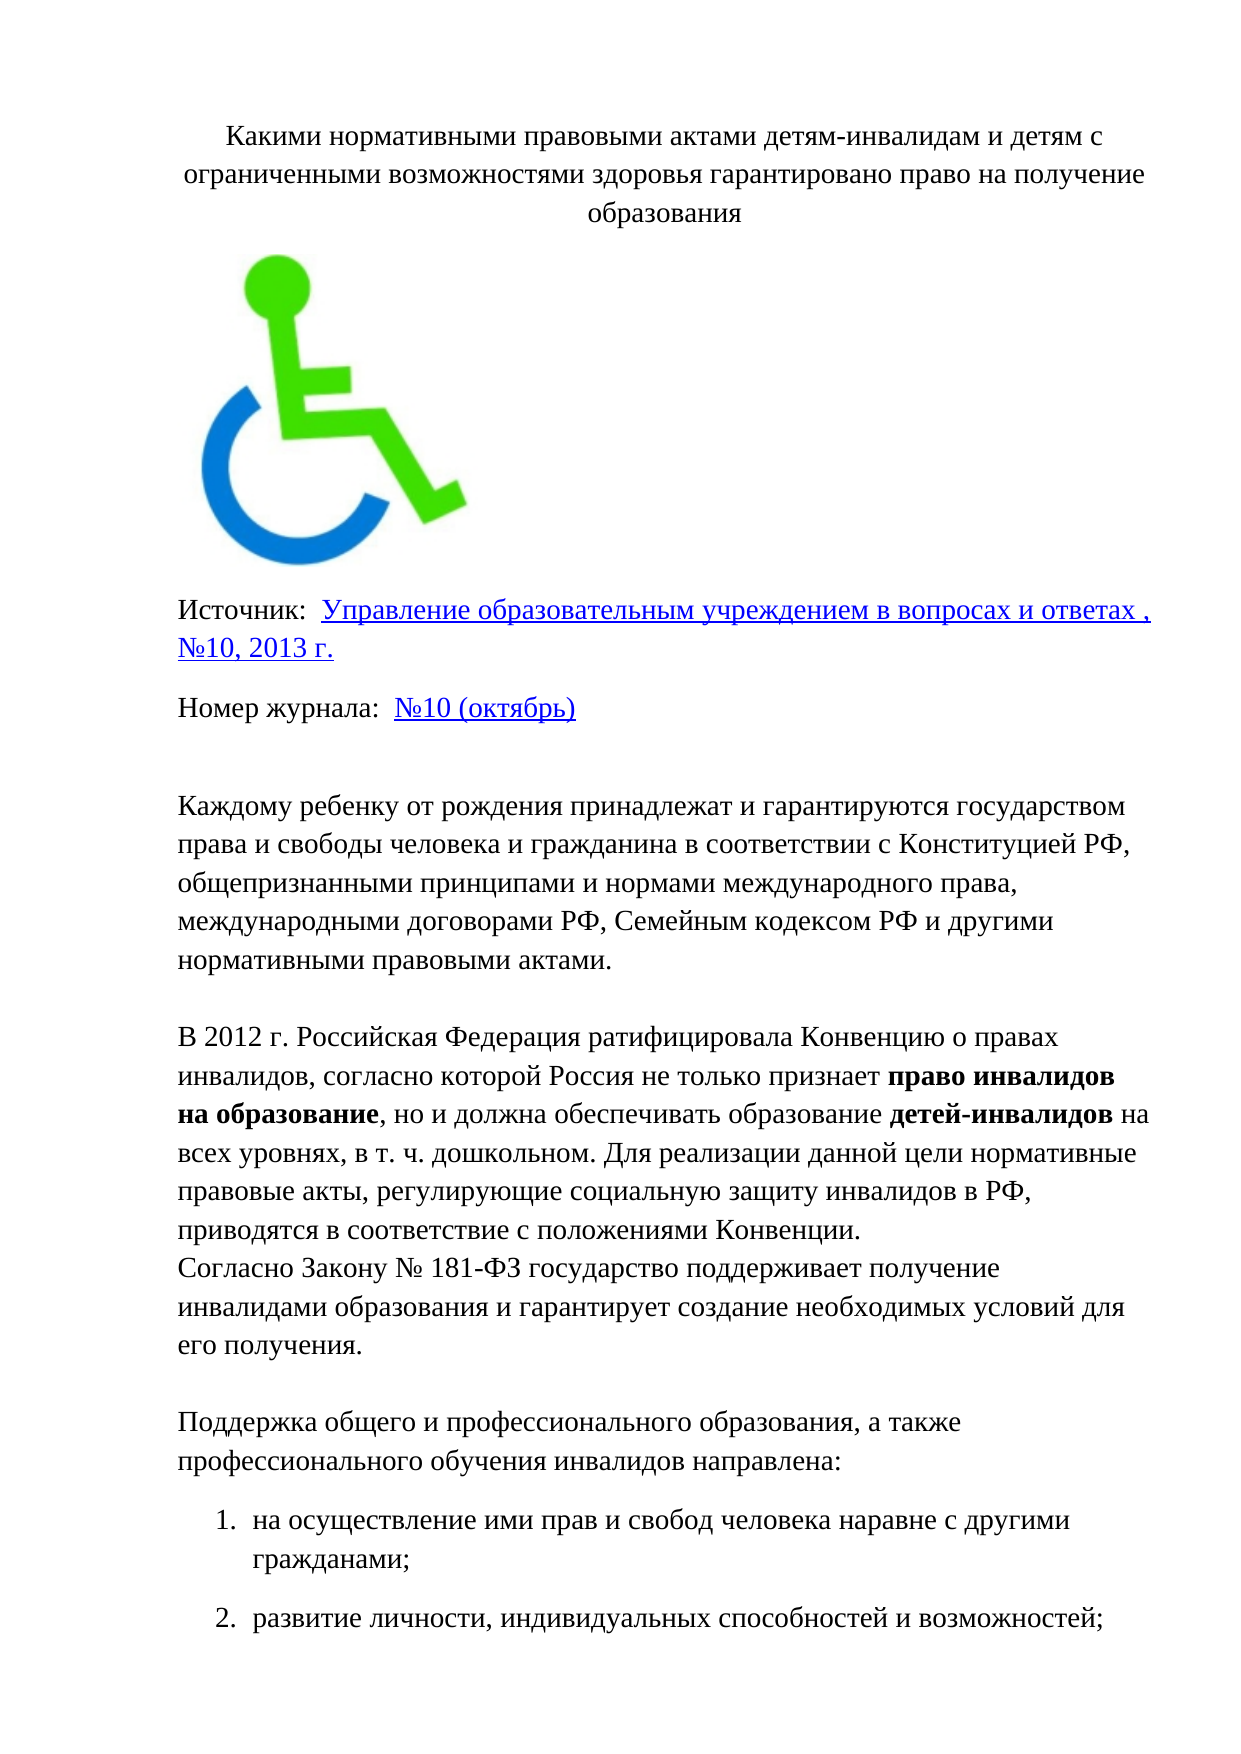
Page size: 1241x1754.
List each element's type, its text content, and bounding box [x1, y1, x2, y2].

text Каждому ребенку от рождения принадлежат и гарантируются государством права и свободы человека и гражданина в соответствии с Конституцией РФ, общепризнанными принципами и нормами международного права, международными договорами РФ, Семейным кодексом РФ и другими нормативными правовыми актами. В 2012 г. Российская Федерация ратифицировала Конвенцию о правах инвалидов, согласно которой Россия не только признает право инвалидов на образование, но и должна обеспечивать образование детей-инвалидов на всех уровнях, в т. ч. дошкольном. Для реализации данной цели нормативные правовые акты, регулирующие социальную защиту инвалидов в РФ, приводятся в соответствие с положениями Конвенции. Согласно Закону № 181-ФЗ государство поддерживает получение инвалидами образования и гарантирует создание необходимых условий для его получения. Поддержка общего и профессионального образования, а также профессионального обучения инвалидов направлена: [177, 749, 1152, 1477]
list на осуществление ими прав и свобод человека наравне с другими гражданами; [215, 1502, 1152, 1574]
text Источник: Управление образовательным учреждением в вопросах и ответах , №10, 2013 г. [177, 592, 1152, 664]
text Номер журнала: №10 (октябрь) [177, 690, 1152, 723]
picture [177, 254, 490, 567]
text Какими нормативными правовыми актами детям-инвалидам и детям с ограниченными возможностями здоровья гарантировано право на получение образования [177, 118, 1152, 229]
list развитие личности, индивидуальных способностей и возможностей; [215, 1600, 1152, 1634]
